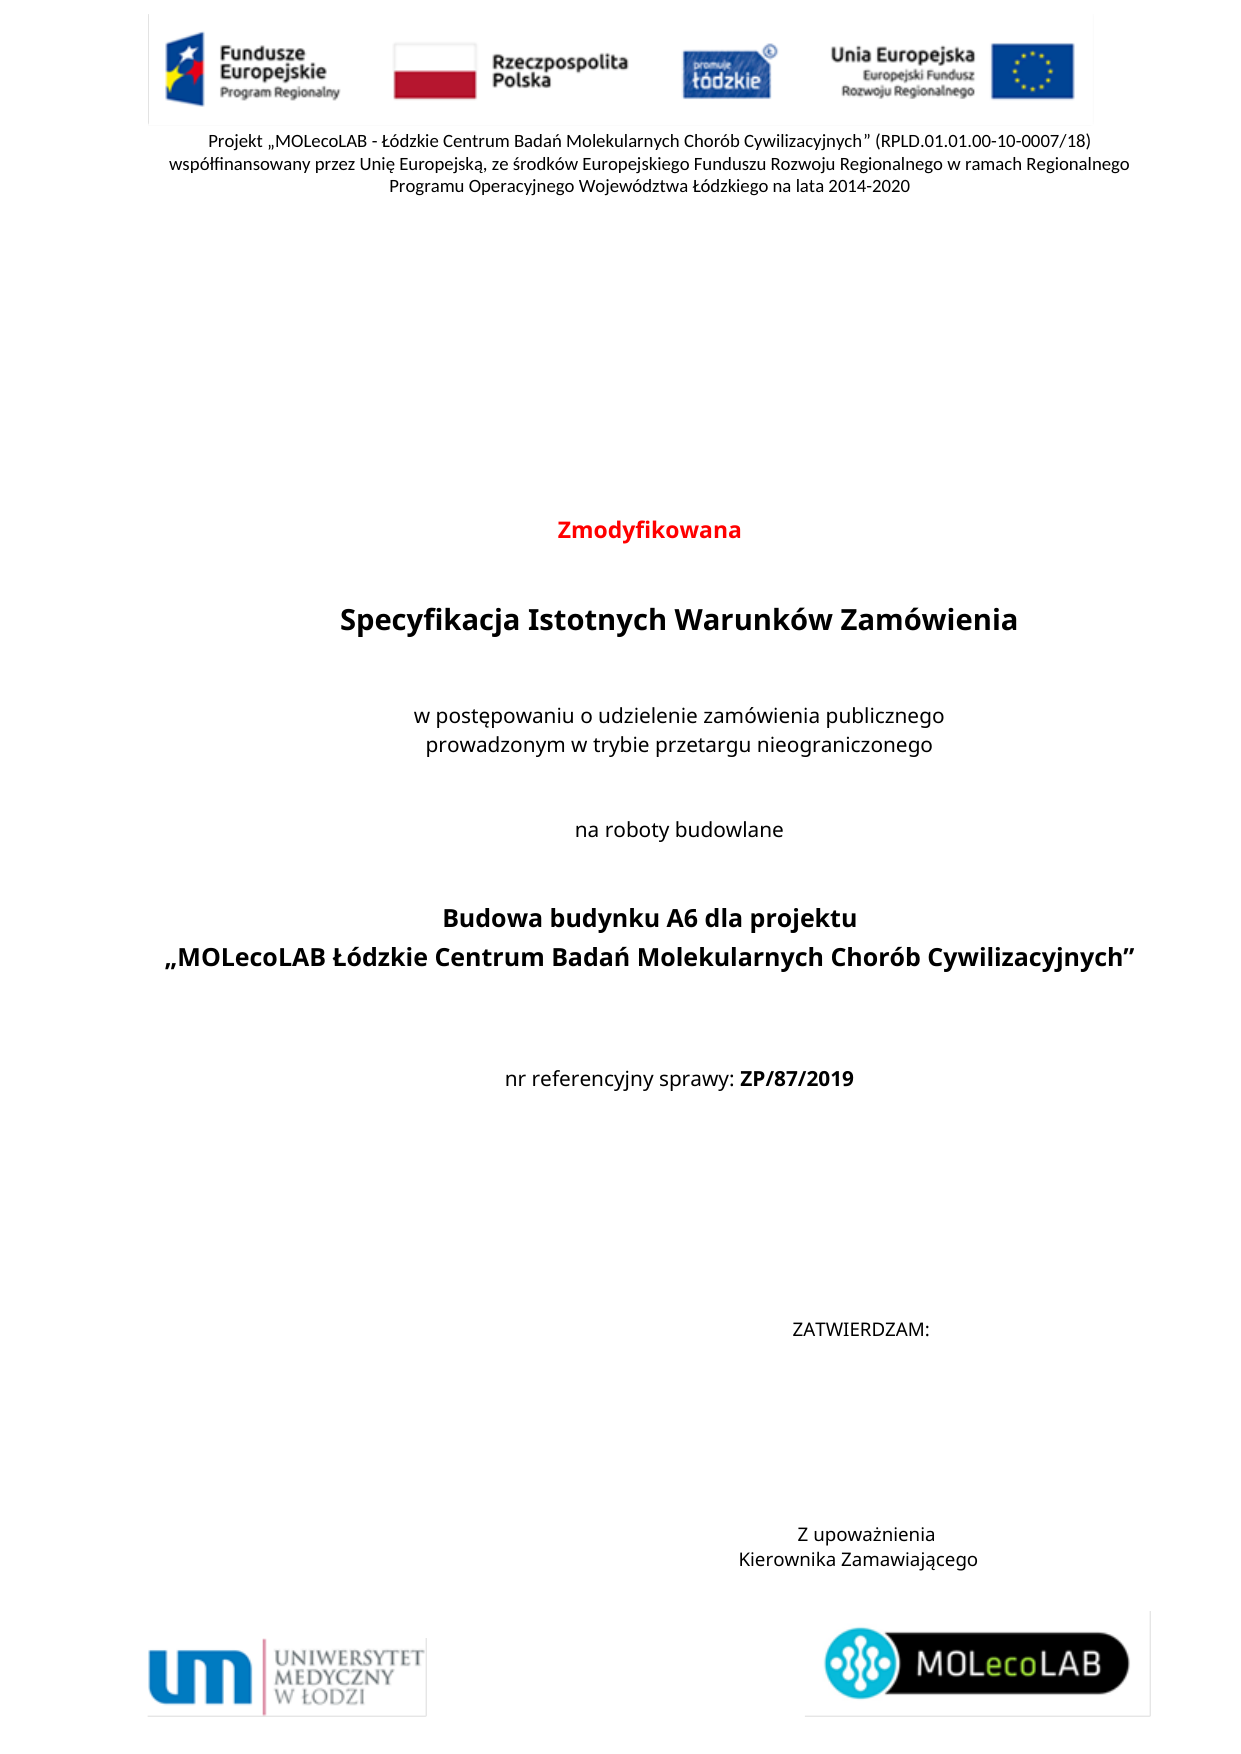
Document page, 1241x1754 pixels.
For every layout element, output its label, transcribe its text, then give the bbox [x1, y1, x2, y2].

text Budowa budynku A6 dla projektu [148, 900, 1152, 934]
text Kierownika Zamawiającego [148, 1546, 1152, 1572]
picture [147, 14, 1095, 129]
text „MOLecoLAB Łódzkie Centrum Badań Molekularnych Chorób Cywilizacyjnych” [148, 939, 1152, 974]
text nr referencyjny sprawy: ZP/87/2019 [207, 1064, 1152, 1092]
text prowadzonym w trybie przetargu nieograniczonego [207, 730, 1152, 758]
text Zmodyfikowana [148, 514, 1152, 545]
text Specyfikacja Istotnych Warunków Zamówienia [207, 599, 1152, 639]
text Z upoważnienia [148, 1521, 1152, 1546]
text w postępowaniu o udzielenie zamówienia publicznego [207, 701, 1152, 730]
text ZATWIERDZAM: [148, 1317, 1152, 1342]
picture [147, 1638, 428, 1718]
text na roboty budowlane [207, 815, 1152, 843]
picture [804, 1611, 1152, 1718]
